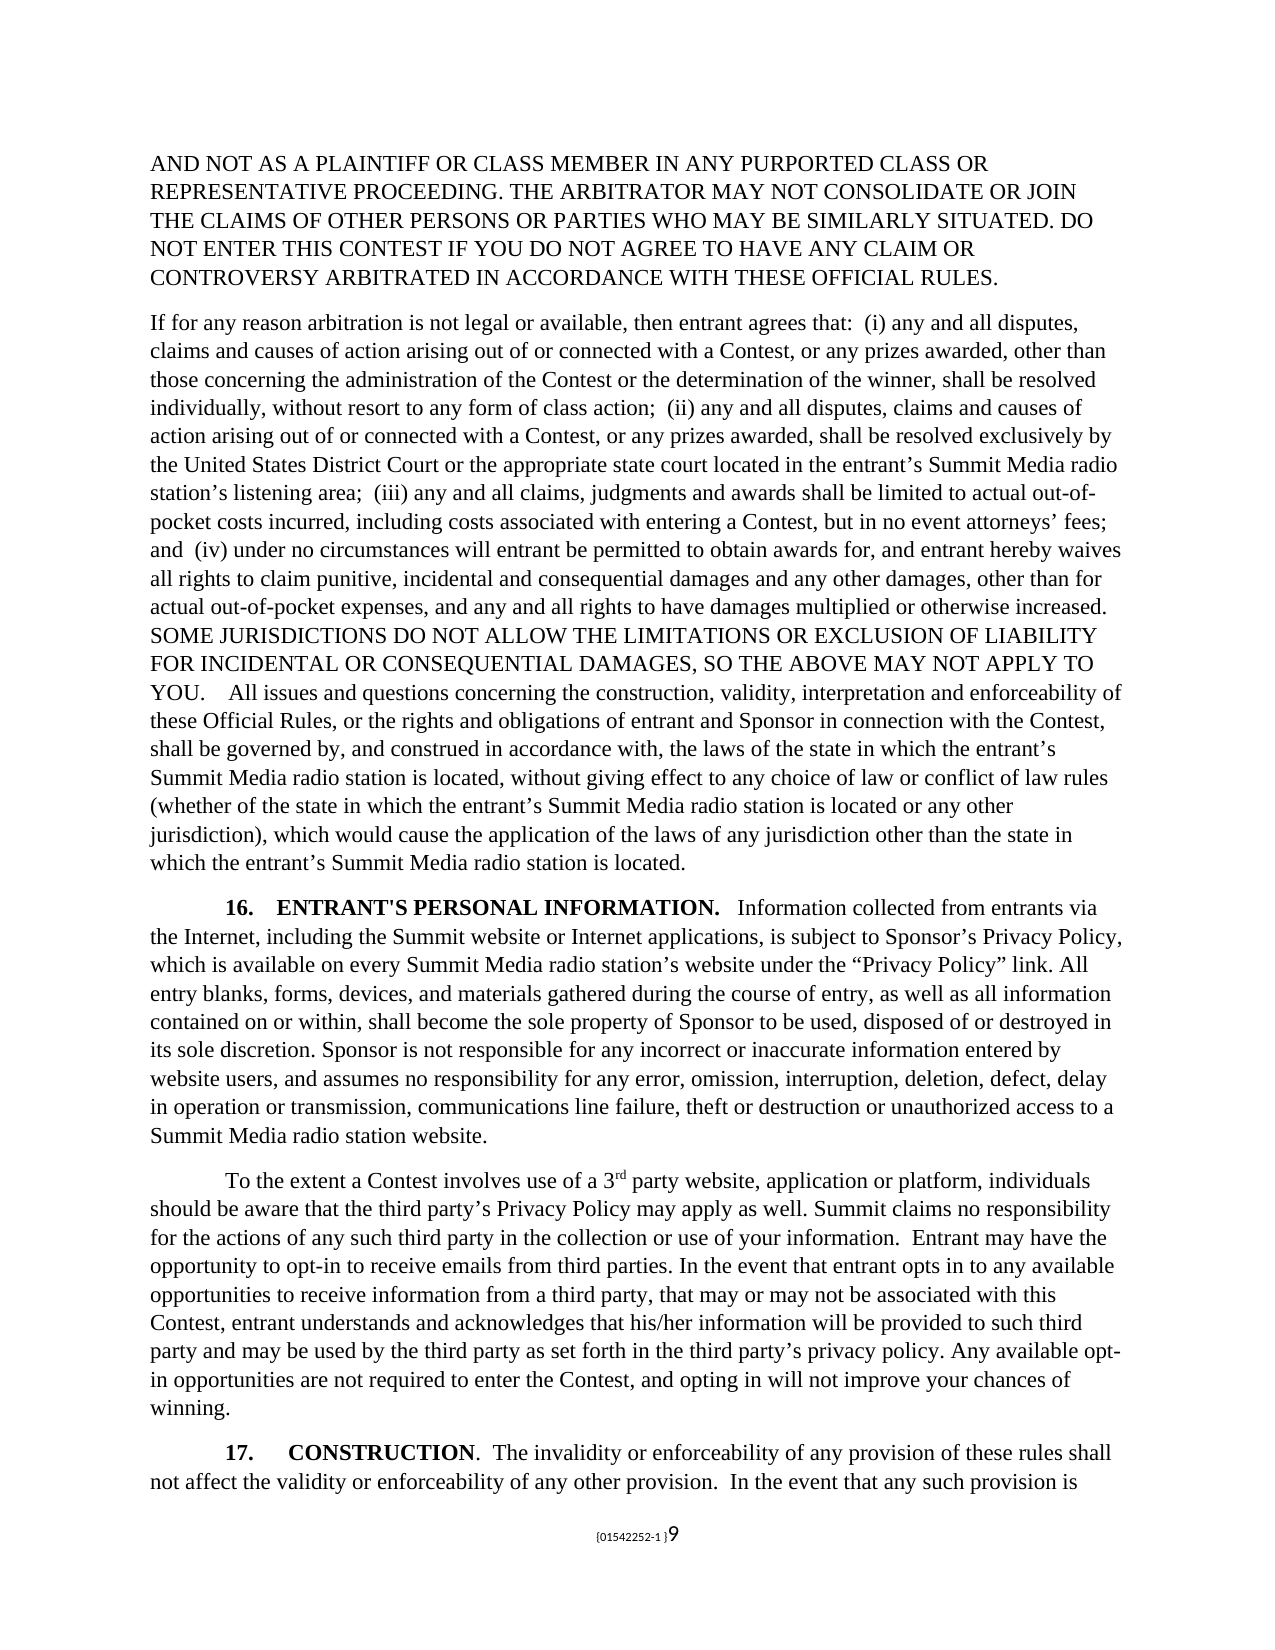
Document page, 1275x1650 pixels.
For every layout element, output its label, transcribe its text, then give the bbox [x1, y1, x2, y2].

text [150, 1439, 1125, 1494]
text To the extent a Contest involves use of a 3rd party website, application or platform, individuals should be aware that the third party’s Privacy Policy may apply as well. Summit claims no responsibility for the actions of any such third party in the collection or use of your information. Entrant may have the opportunity to opt-in to receive emails from third parties. In the event that entrant opts in to any available opportunities to receive information from a third party, that may or may not be associated with this Contest, entrant understands and acknowledges that his/her information will be provided to such third party and may be used by the third party as set forth in the third party’s privacy policy. Any available opt-in opportunities are not required to enter the Contest, and opting in will not improve your chances of winning. [150, 1167, 1125, 1421]
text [150, 150, 1125, 290]
text If for any reason arbitration is not legal or available, then entrant agrees that: (i) any and all disputes, claims and causes of action arising out of or connected with a Contest, or any prizes awarded, other than those concerning the administration of the Contest or the determination of the winner, shall be resolved individually, without resort to any form of class action; (ii) any and all disputes, claims and causes of action arising out of or connected with a Contest, or any prizes awarded, shall be resolved exclusively by the United States District Court or the appropriate state court located in the entrant’s Summit Media radio station’s listening area; (iii) any and all claims, judgments and awards shall be limited to actual out-of-pocket costs incurred, including costs associated with entering a Contest, but in no event attorneys’ fees; and (iv) under no circumstances will entrant be permitted to obtain awards for, and entrant hereby waives all rights to claim punitive, incidental and consequential damages and any other damages, other than for actual out-of-pocket expenses, and any and all rights to have damages multiplied or otherwise increased. SOME JURISDICTIONS DO NOT ALLOW THE LIMITATIONS OR EXCLUSION OF LIABILITY FOR INCIDENTAL OR CONSEQUENTIAL DAMAGES, SO THE ABOVE MAY NOT APPLY TO YOU. All issues and questions concerning the construction, validity, interpretation and enforceability of these Official Rules, or the rights and obligations of entrant and Sponsor in connection with the Contest, shall be governed by, and construed in accordance with, the laws of the state in which the entrant’s Summit Media radio station is located, without giving effect to any choice of law or conflict of law rules (whether of the state in which the entrant’s Summit Media radio station is located or any other jurisdiction), which would cause the application of the laws of any jurisdiction other than the state in which the entrant’s Summit Media radio station is located. [150, 309, 1125, 876]
text 16. ENTRANT'S PERSONAL INFORMATION. Information collected from entrants via the Internet, including the Summit website or Internet applications, is subject to Sponsor’s Privacy Policy, which is available on every Summit Media radio station’s website under the “Privacy Policy” link. All entry blanks, forms, devices, and materials gathered during the course of entry, as well as all information contained on or within, shall become the sole property of Sponsor to be used, disposed of or destroyed in its sole discretion. Sponsor is not responsible for any incorrect or inaccurate information entered by website users, and assumes no responsibility for any error, omission, interruption, deletion, defect, delay in operation or transmission, communications line failure, theft or destruction or unauthorized access to a Summit Media radio station website. [150, 894, 1125, 1148]
